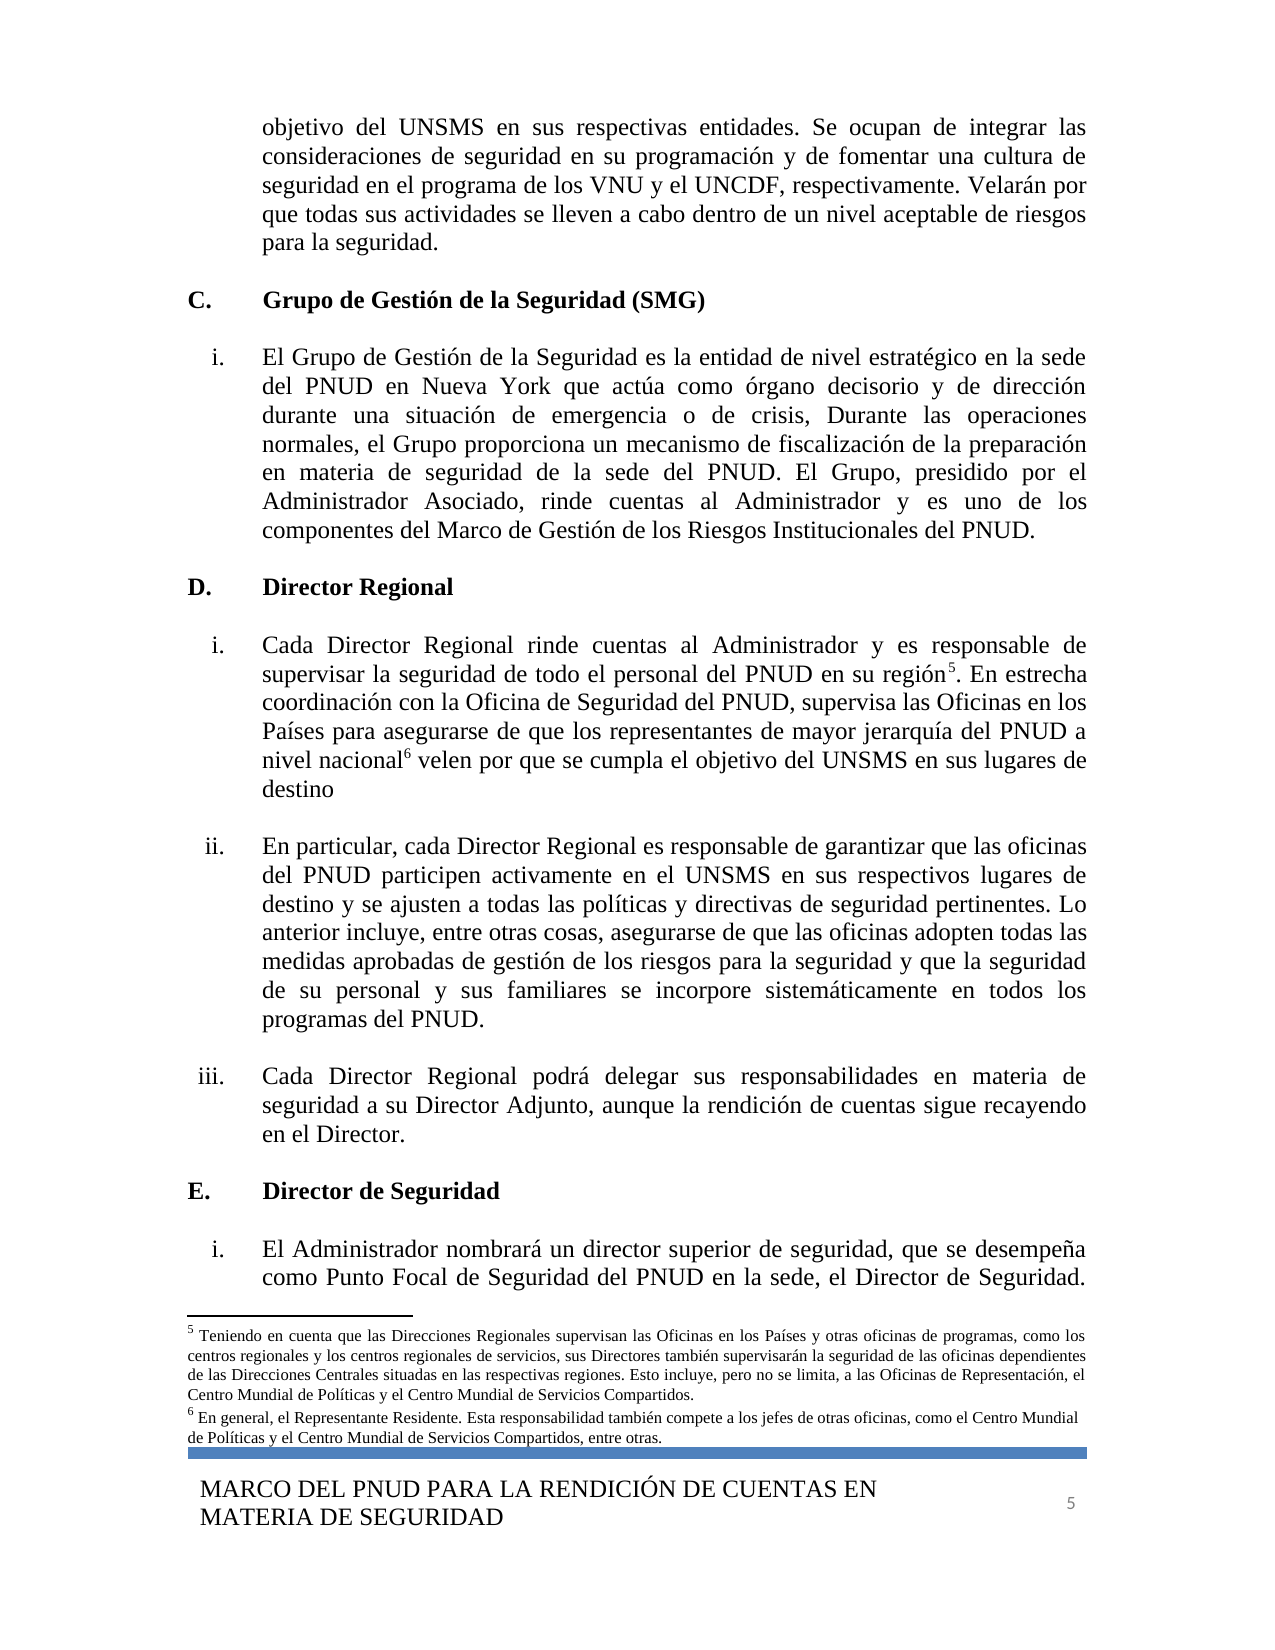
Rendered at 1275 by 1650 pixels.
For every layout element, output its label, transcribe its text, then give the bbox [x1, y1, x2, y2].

list En particular, cada Director Regional es responsable de garantizar que las oficinas del PNUD participen activamente en el UNSMS en sus respectivos lugares de destino y se ajusten a todas las políticas y directivas de seguridad pertinentes. Lo anterior incluye, entre otras cosas, asegurarse de que las oficinas adopten todas las medidas aprobadas de gestión de los riesgos para la seguridad y que la seguridad de su personal y sus familiares se incorpore sistemáticamente en todos los programas del PNUD. [225, 831, 1087, 1032]
text C. Grupo de Gestión de la Seguridad (SMG) [187, 285, 1087, 314]
text E. Director de Seguridad [187, 1176, 1087, 1205]
text D. Director Regional [187, 572, 1087, 601]
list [225, 1234, 1087, 1291]
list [225, 112, 1087, 256]
list Cada Director Regional rinde cuentas al Administrador y es responsable de supervisar la seguridad de todo el personal del PNUD en su región. En estrecha coordinación con la Oficina de Seguridad del PNUD, supervisa las Oficinas en los Países para asegurarse de que los representantes de mayor jerarquía del PNUD a nivel nacional velen por que se cumpla el objetivo del UNSMS en sus lugares de destino [225, 630, 1087, 802]
list El Grupo de Gestión de la Seguridad es la entidad de nivel estratégico en la sede del PNUD en Nueva York que actúa como órgano decisorio y de dirección durante una situación de emergencia o de crisis, Durante las operaciones normales, el Grupo proporciona un mecanismo de fiscalización de la preparación en materia de seguridad de la sede del PNUD. El Grupo, presidido por el Administrador Asociado, rinde cuentas al Administrador y es uno de los componentes del Marco de Gestión de los Riesgos Institucionales del PNUD. [225, 342, 1087, 544]
list Cada Director Regional podrá delegar sus responsabilidades en materia de seguridad a su Director Adjunto, aunque la rendición de cuentas sigue recayendo en el Director. [225, 1061, 1087, 1147]
